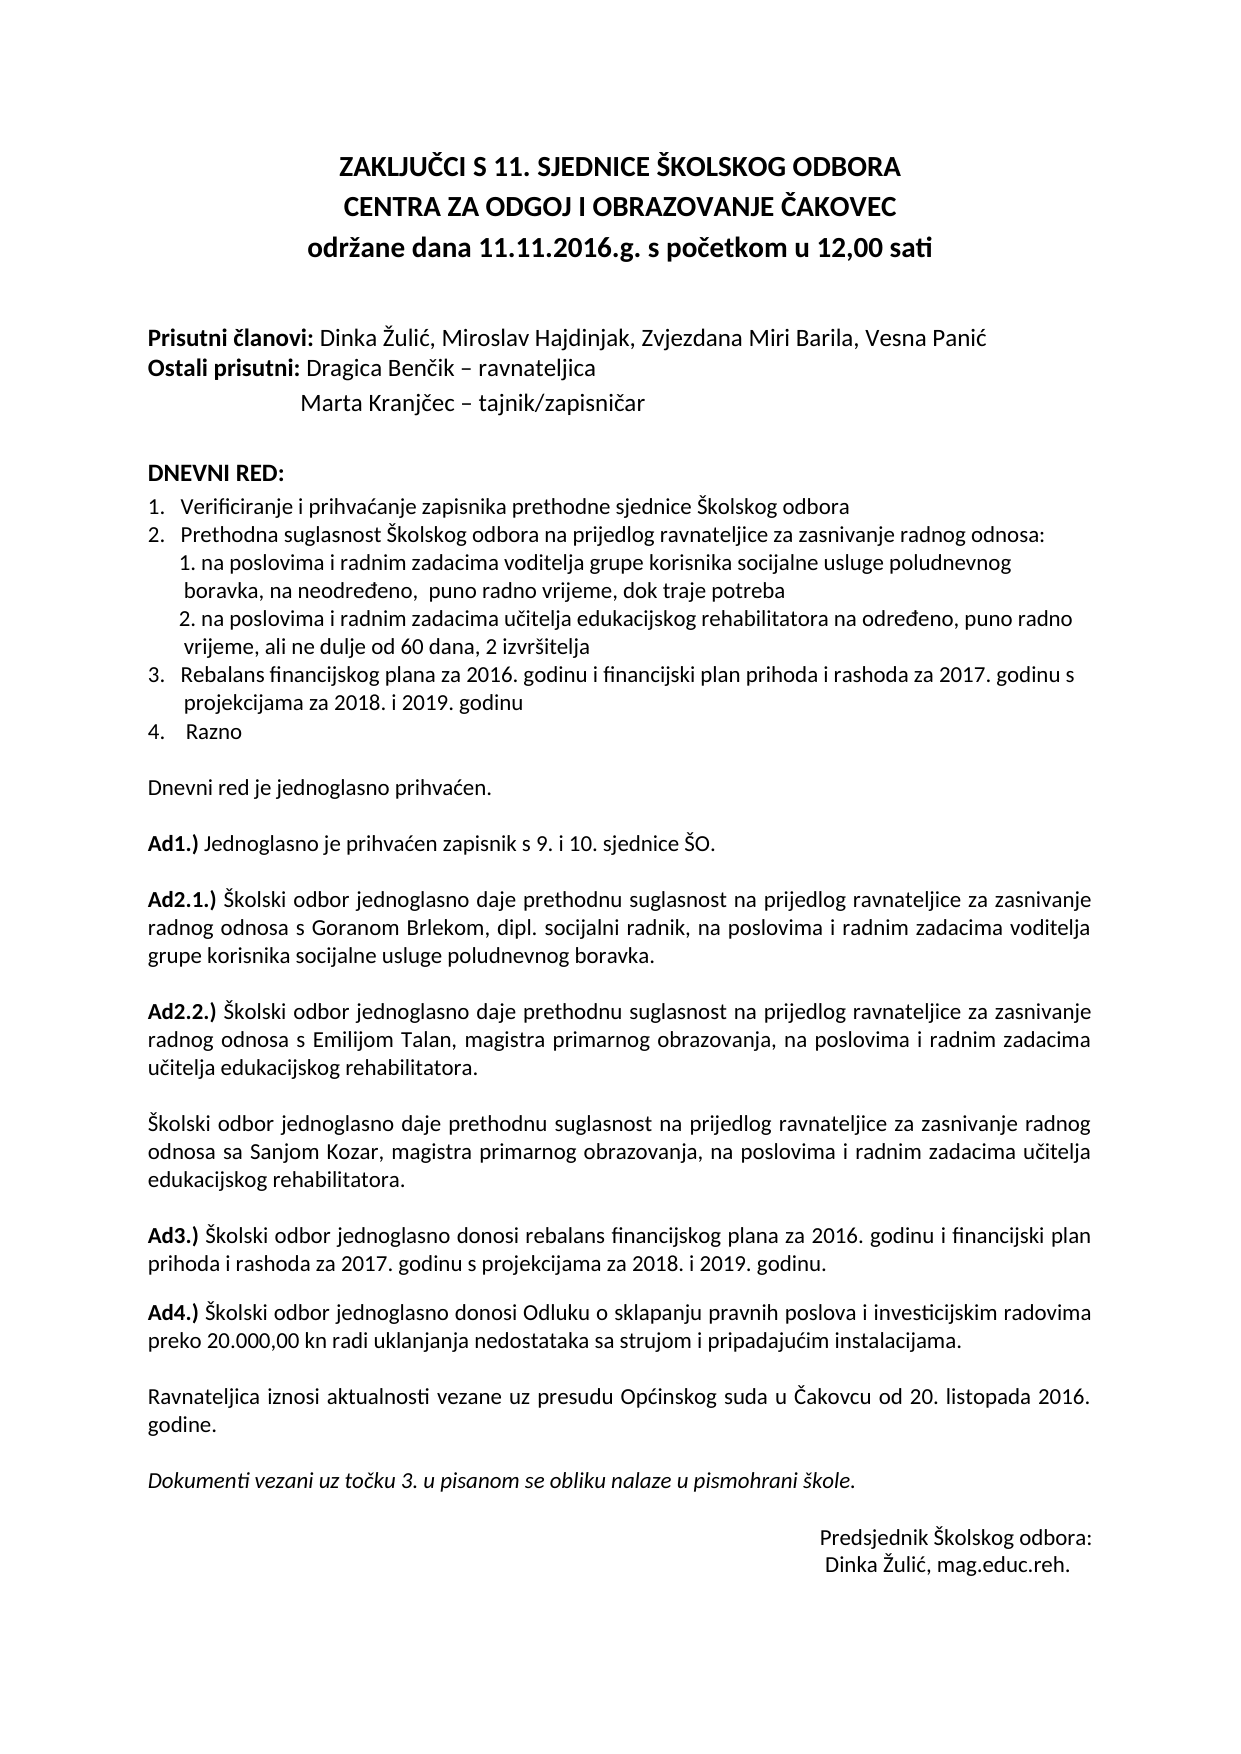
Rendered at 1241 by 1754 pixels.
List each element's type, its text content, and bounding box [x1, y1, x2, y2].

text Predsjednik Školskog odbora: [148, 1523, 1093, 1551]
text Ravnateljica iznosi aktualnosti vezane uz presudu Općinskog suda u Čakovcu od 20. listopada 2016. godine. [148, 1382, 1093, 1438]
text vrijeme, ali ne dulje od 60 dana, 2 izvršitelja [148, 632, 1093, 660]
text CENTRA ZA ODGOJ I OBRAZOVANJE ČAKOVEC [148, 188, 1093, 224]
text Ad2.2.) Školski odbor jednoglasno daje prethodnu suglasnost na prijedlog ravnateljice za zasnivanje radnog odnosa s Emilijom Talan, magistra primarnog obrazovanja, na poslovima i radnim zadacima učitelja edukacijskog rehabilitatora. [148, 997, 1093, 1081]
text 2. Prethodna suglasnost Školskog odbora na prijedlog ravnateljice za zasnivanje radnog odnosa: [148, 520, 1093, 548]
text Ad2.1.) Školski odbor jednoglasno daje prethodnu suglasnost na prijedlog ravnateljice za zasnivanje radnog odnosa s Goranom Brlekom, dipl. socijalni radnik, na poslovima i radnim zadacima voditelja grupe korisnika socijalne usluge poludnevnog boravka. [148, 885, 1093, 969]
text Ad3.) Školski odbor jednoglasno donosi rebalans financijskog plana za 2016. godinu i financijski plan prihoda i rashoda za 2017. godinu s projekcijama za 2018. i 2019. godinu. [148, 1222, 1093, 1278]
text Dokumenti vezani uz točku 3. u pisanom se obliku nalaze u pismohrani škole. [148, 1467, 1093, 1494]
text projekcijama za 2018. i 2019. godinu [148, 688, 1093, 716]
text 3. Rebalans financijskog plana za 2016. godinu i financijski plan prihoda i rashoda za 2017. godinu s [148, 660, 1093, 688]
text 1. na poslovima i radnim zadacima voditelja grupe korisnika socijalne usluge poludnevnog [148, 548, 1093, 576]
text boravka, na neodređeno, puno radno vrijeme, dok traje potreba [148, 576, 1093, 604]
text Ostali prisutni: Dragica Benčik – ravnateljica [148, 352, 1093, 383]
text DNEVNI RED: [148, 457, 1093, 488]
text Ad4.) Školski odbor jednoglasno donosi Odluku o sklapanju pravnih poslova i investicijskim radovima preko 20.000,00 kn radi uklanjanja nedostataka sa strujom i pripadajućim instalacijama. [148, 1298, 1093, 1354]
text Prisutni članovi: Dinka Žulić, Miroslav Hajdinjak, Zvjezdana Miri Barila, Vesna Panić [148, 322, 1093, 352]
text 1. Verificiranje i prihvaćanje zapisnika prethodne sjednice Školskog odbora [148, 492, 1093, 520]
text 2. na poslovima i radnim zadacima učitelja edukacijskog rehabilitatora na određeno, puno radno [148, 604, 1093, 632]
text Ad1.) Jednoglasno je prihvaćen zapisnik s 9. i 10. sjednice ŠO. [148, 829, 1093, 857]
text ZAKLJUČCI S 11. SJEDNICE ŠKOLSKOG ODBORA [148, 148, 1093, 183]
text 4. Razno [148, 717, 1093, 745]
text Dnevni red je jednoglasno prihvaćen. [148, 773, 1093, 801]
text održane dana 11.11.2016.g. s početkom u 12,00 sati [148, 229, 1093, 265]
text Dinka Žulić, mag.educ.reh. [148, 1551, 1093, 1579]
text Školski odbor jednoglasno daje prethodnu suglasnost na prijedlog ravnateljice za zasnivanje radnog odnosa sa Sanjom Kozar, magistra primarnog obrazovanja, na poslovima i radnim zadacima učitelja edukacijskog rehabilitatora. [148, 1109, 1093, 1193]
text Marta Kranjčec – tajnik/zapisničar [148, 387, 1093, 418]
